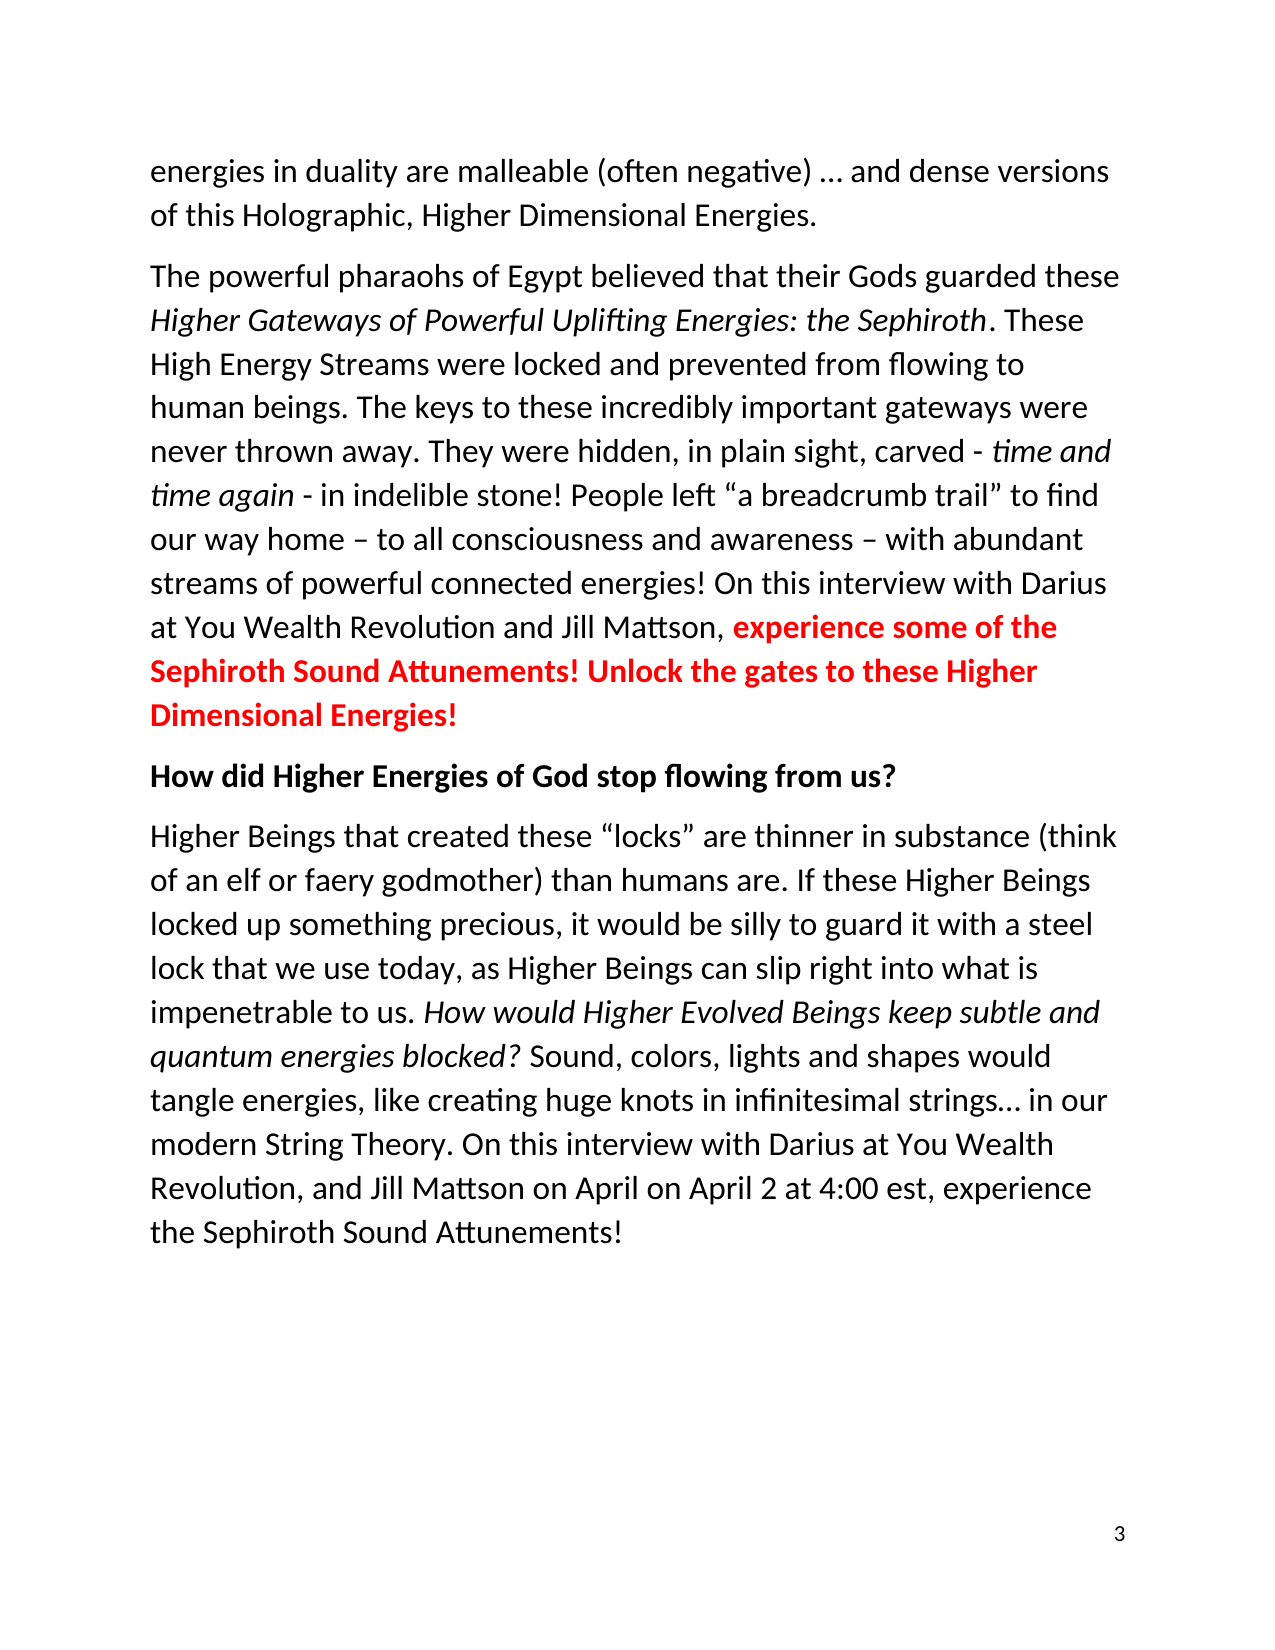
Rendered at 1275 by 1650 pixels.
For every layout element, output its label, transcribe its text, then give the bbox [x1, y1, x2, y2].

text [150, 150, 1125, 235]
text The powerful pharaohs of Egypt believed that their Gods guarded these Higher Gateways of Powerful Uplifting Energies: the Sephiroth. These High Energy Streams were locked and prevented from flowing to human beings. The keys to these incredibly important gateways were never thrown away. They were hidden, in plain sight, carved - time and time again - in indelible stone! People left “a breadcrumb trail” to find our way home – to all consciousness and awareness – with abundant streams of powerful connected energies! On this interview with Darius at You Wealth Revolution and Jill Mattson, experience some of the Sephiroth Sound Attunements! Unlock the gates to these Higher Dimensional Energies! [150, 254, 1125, 735]
text How did Higher Energies of God stop flowing from us? [150, 755, 1125, 796]
text Higher Beings that created these “locks” are thinner in substance (think of an elf or faery godmother) than humans are. If these Higher Beings locked up something precious, it would be silly to guard it with a steel lock that we use today, as Higher Beings can slip right into what is impenetrable to us. How would Higher Evolved Beings keep subtle and quantum energies blocked? Sound, colors, lights and shapes would tangle energies, like creating huge knots in infinitesimal strings… in our modern String Theory. On this interview with Darius at You Wealth Revolution, and Jill Mattson on April on April 2 at 4:00 est, experience the Sephiroth Sound Attunements! [150, 815, 1125, 1252]
